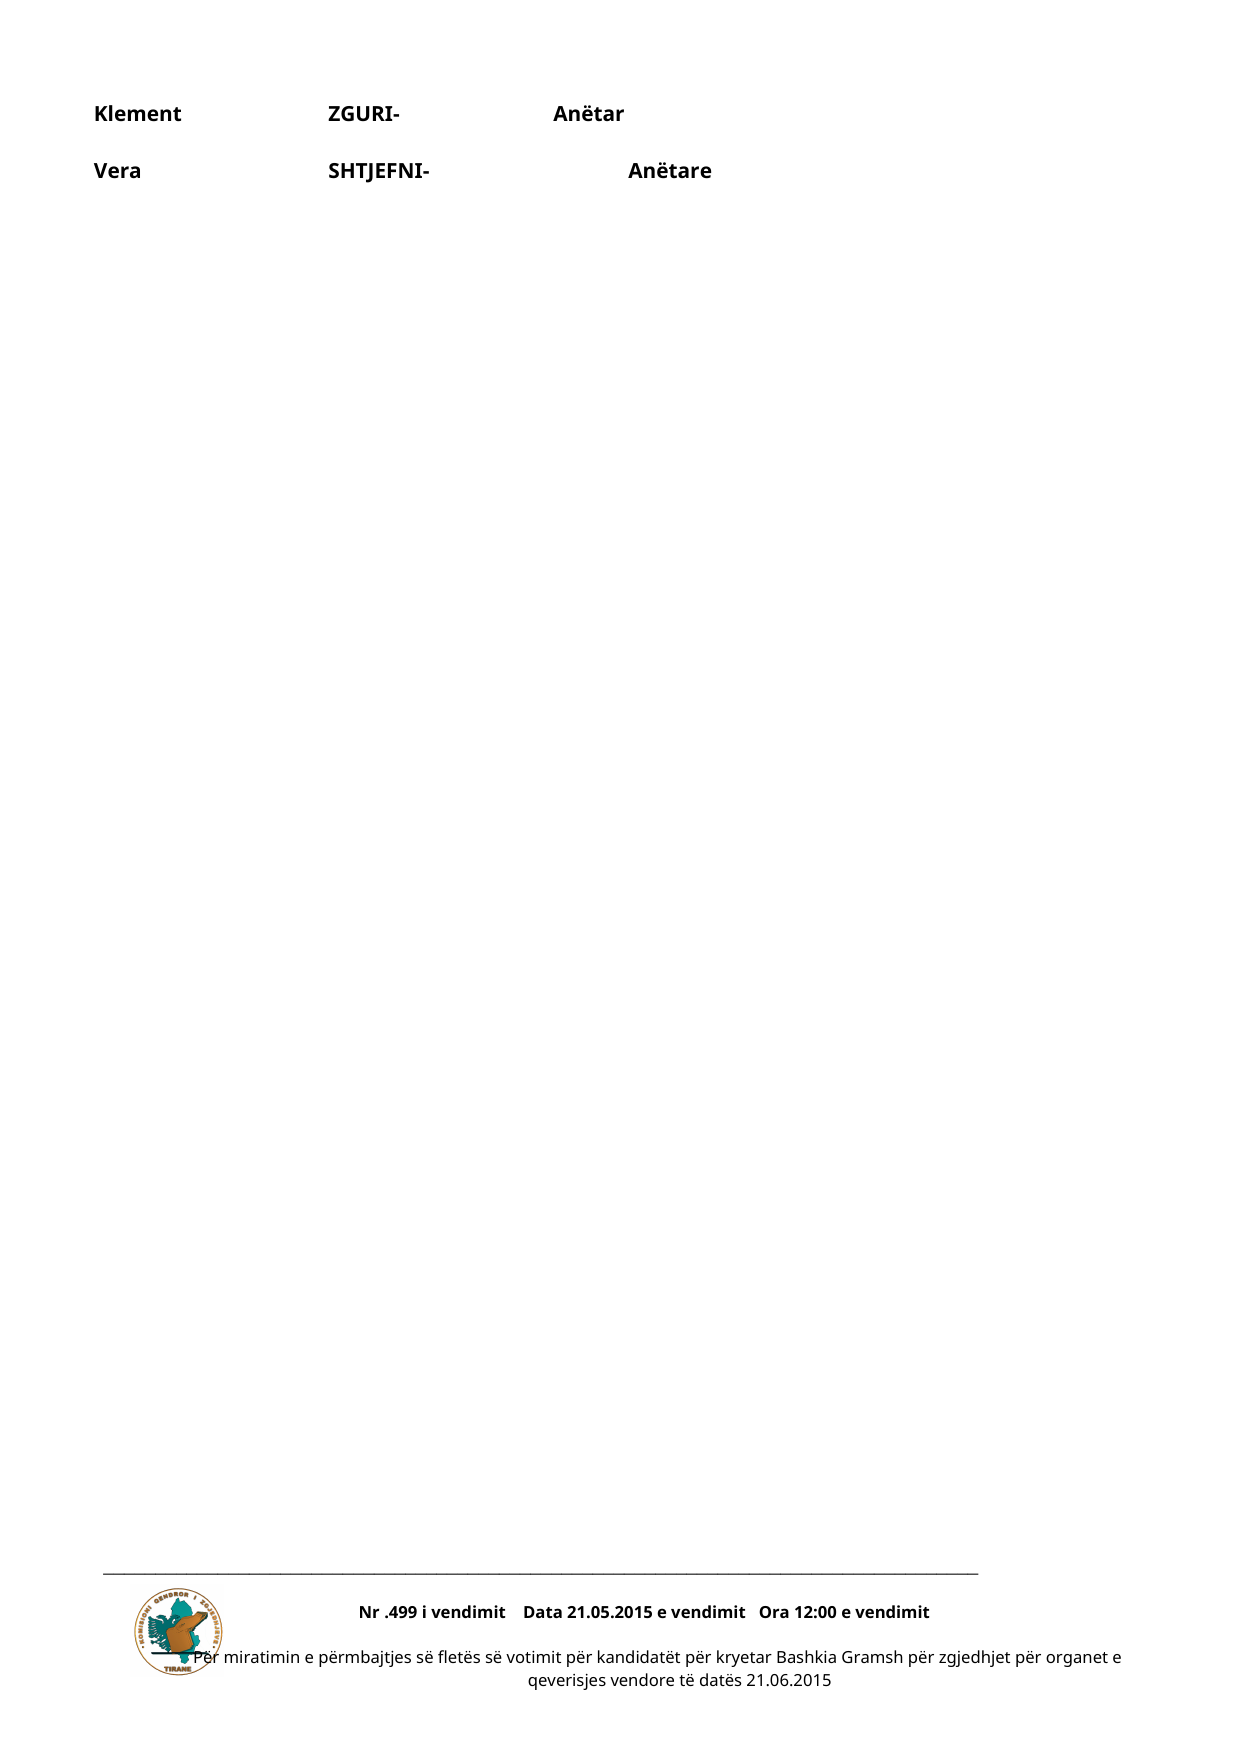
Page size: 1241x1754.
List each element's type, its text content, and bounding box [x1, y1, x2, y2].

text Vera SHTJEFNI- Anëtare [94, 156, 1125, 184]
text Klement ZGURI- Anëtar [94, 99, 1125, 127]
picture [130, 1584, 224, 1677]
